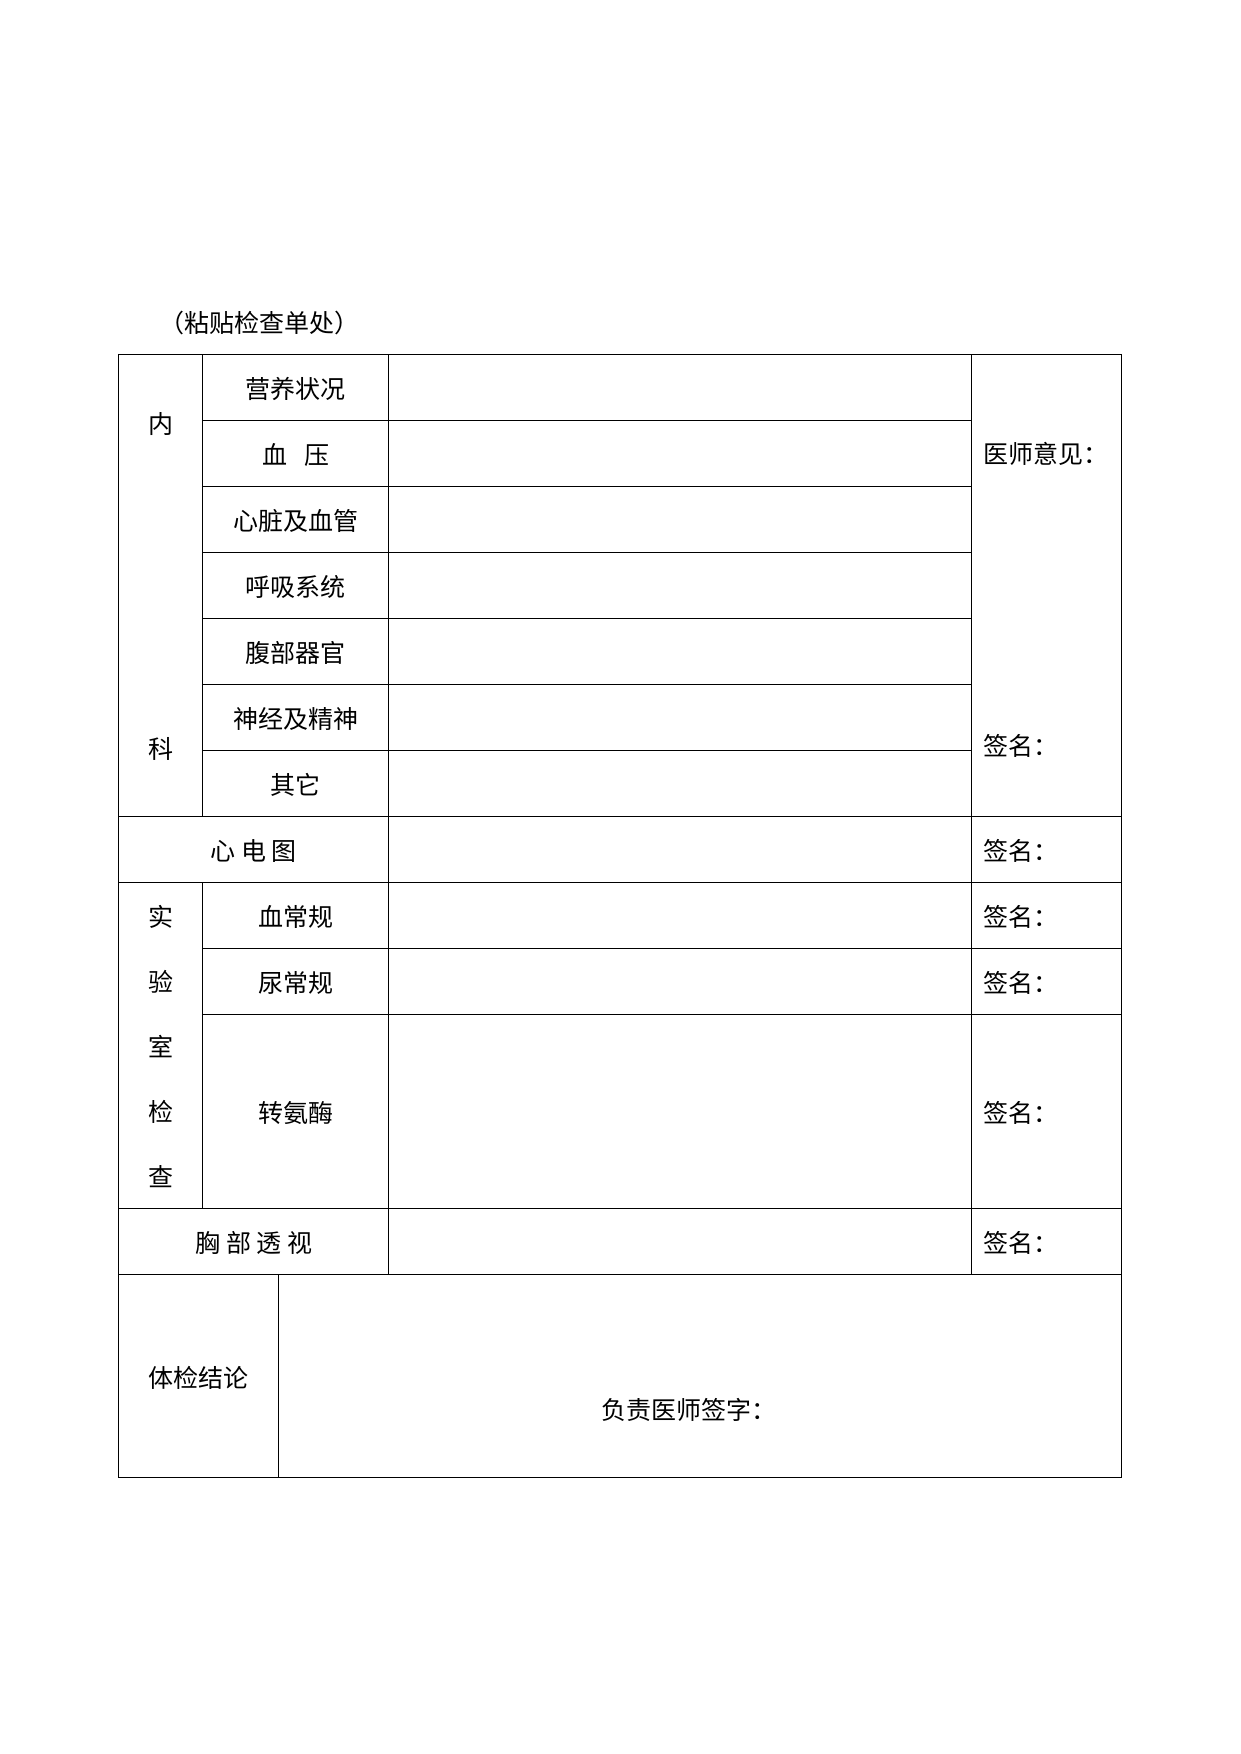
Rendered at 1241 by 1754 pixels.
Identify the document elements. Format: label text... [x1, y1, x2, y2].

table_cell 负责医师签字： [279, 1275, 1121, 1477]
table_cell 呼吸系统 [203, 553, 388, 618]
table_cell 血 压 [203, 421, 388, 486]
table_cell [389, 619, 971, 684]
table_cell 签名： [972, 1015, 1121, 1208]
table_cell [389, 421, 971, 486]
table_cell 体检结论 [119, 1275, 278, 1477]
table_cell 签名： [972, 1209, 1121, 1274]
table_cell [389, 1209, 971, 1274]
table_cell [389, 751, 971, 816]
table_cell [389, 1015, 971, 1208]
table_cell 心脏及血管 [203, 487, 388, 552]
table_cell 腹部器官 [203, 619, 388, 684]
table_cell 其它 [203, 751, 388, 816]
table_cell 神经及精神 [203, 685, 388, 750]
table_cell 尿常规 [203, 949, 388, 1014]
table_cell 心 电 图 [119, 817, 388, 882]
table_cell [389, 553, 971, 618]
table_cell [389, 487, 971, 552]
table_header 营养状况 [203, 355, 388, 420]
table_cell 签名： [972, 949, 1121, 1014]
table_cell 血常规 [203, 883, 388, 948]
table_header 医师意见： 签名： [972, 355, 1121, 816]
table_cell 胸 部 透 视 [119, 1209, 388, 1274]
table_cell 转氨酶 [203, 1015, 388, 1208]
table_cell 签名： [972, 817, 1121, 882]
table_cell 签名： [972, 883, 1121, 948]
table_cell [389, 817, 971, 882]
table_cell [389, 685, 971, 750]
table_cell 实 验 室 检 查 [119, 883, 202, 1208]
table_cell [389, 949, 971, 1014]
table_header 内 科 [119, 355, 202, 816]
table_header [389, 355, 971, 420]
table_cell [389, 883, 971, 948]
text （粘贴检查单处） [159, 289, 1081, 354]
